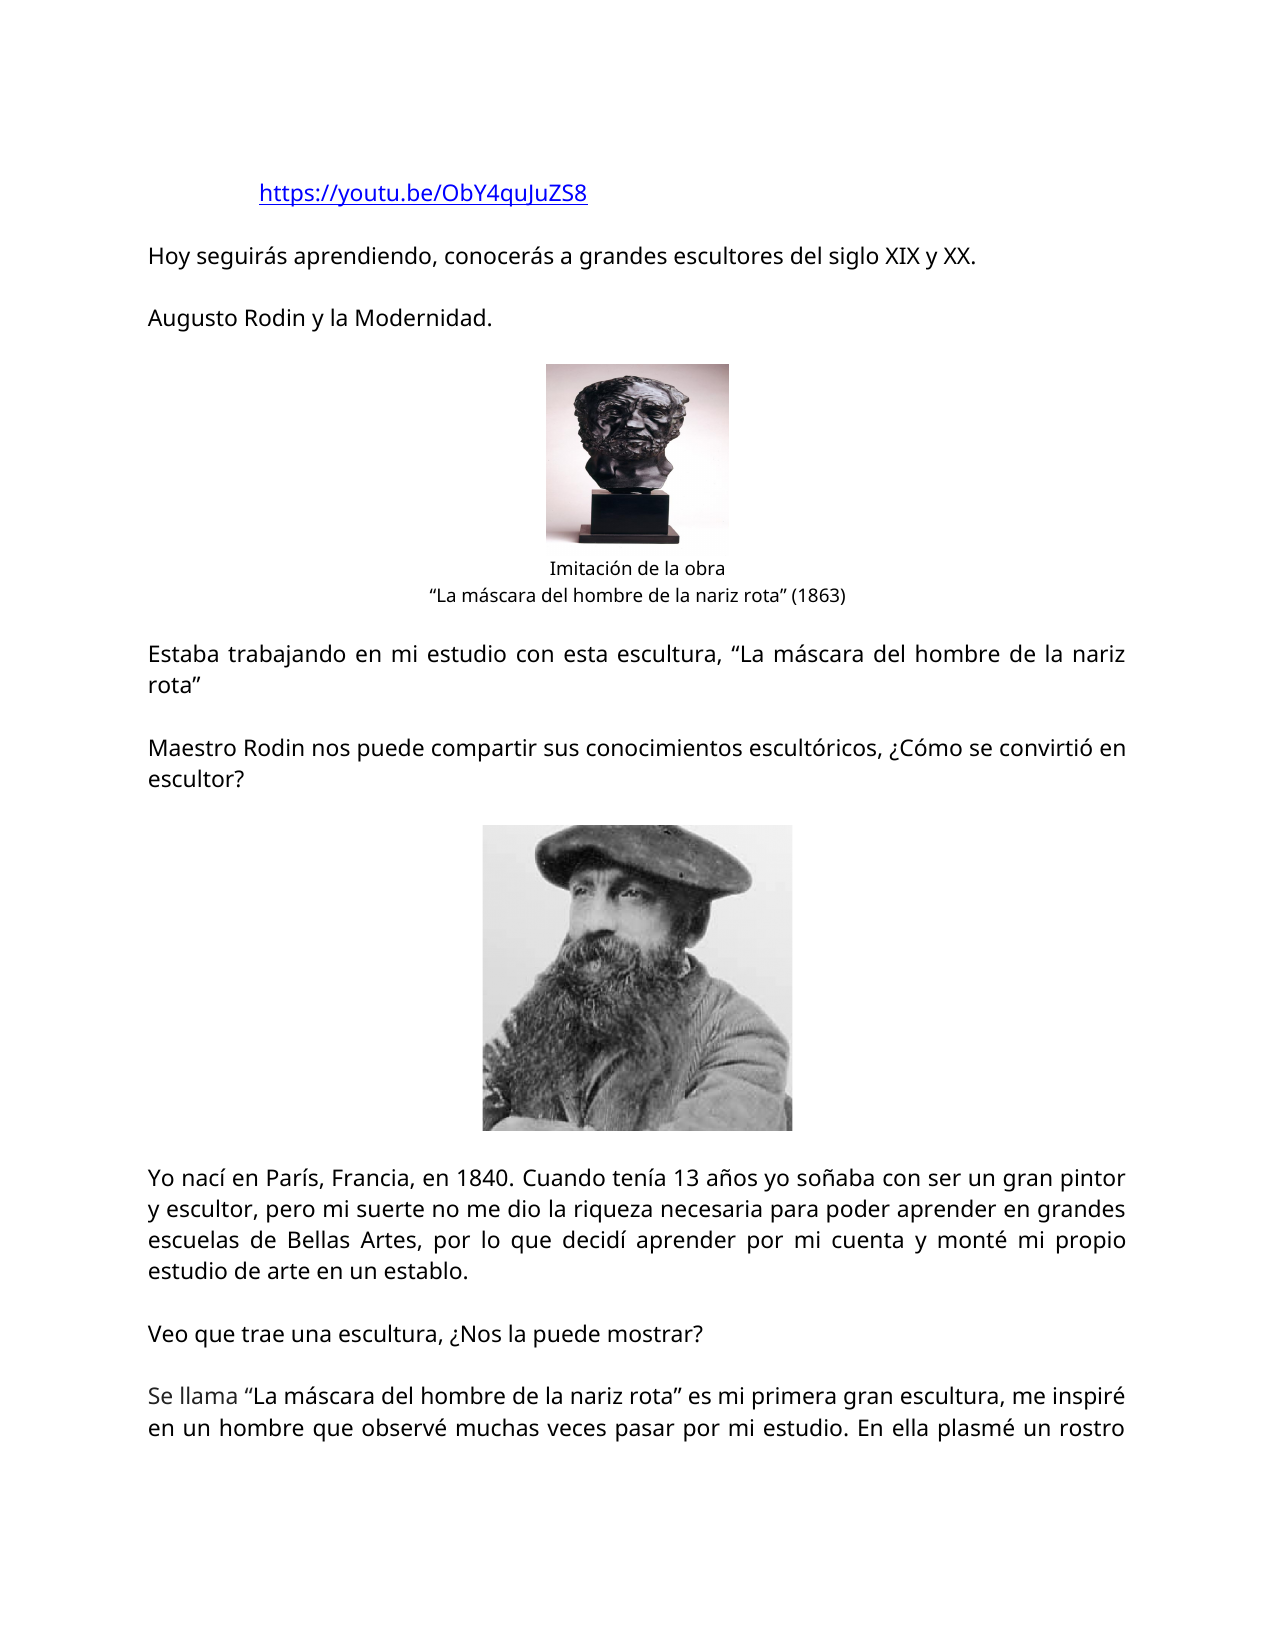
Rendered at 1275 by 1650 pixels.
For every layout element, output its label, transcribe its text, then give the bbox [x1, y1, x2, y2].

text Maestro Rodin nos puede compartir sus conocimientos escultóricos, ¿Cómo se convirtió en escultor? [148, 732, 1127, 794]
text https://youtu.be/ObY4quJuZS8 [259, 177, 1127, 208]
text Augusto Rodin y la Modernidad. [148, 302, 1127, 333]
picture [482, 825, 793, 1131]
text Veo que trae una escultura, ¿Nos la puede mostrar? [148, 1318, 1127, 1349]
text Imitación de la obra [148, 555, 1127, 581]
picture [546, 364, 729, 556]
text “La máscara del hombre de la nariz rota” (1863) [148, 583, 1127, 608]
text Yo nací en París, Francia, en 1840. Cuando tenía 13 años yo soñaba con ser un gran pintor y escultor, pero mi suerte no me dio la riqueza necesaria para poder aprender en grandes escuelas de Bellas Artes, por lo que decidí aprender por mi cuenta y monté mi propio estudio de arte en un establo. [148, 1161, 1127, 1286]
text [148, 1380, 1127, 1443]
text Hoy seguirás aprendiendo, conocerás a grandes escultores del siglo XIX y XX. [148, 240, 1127, 271]
text Estaba trabajando en mi estudio con esta escultura, “La máscara del hombre de la nariz rota” [148, 638, 1127, 700]
